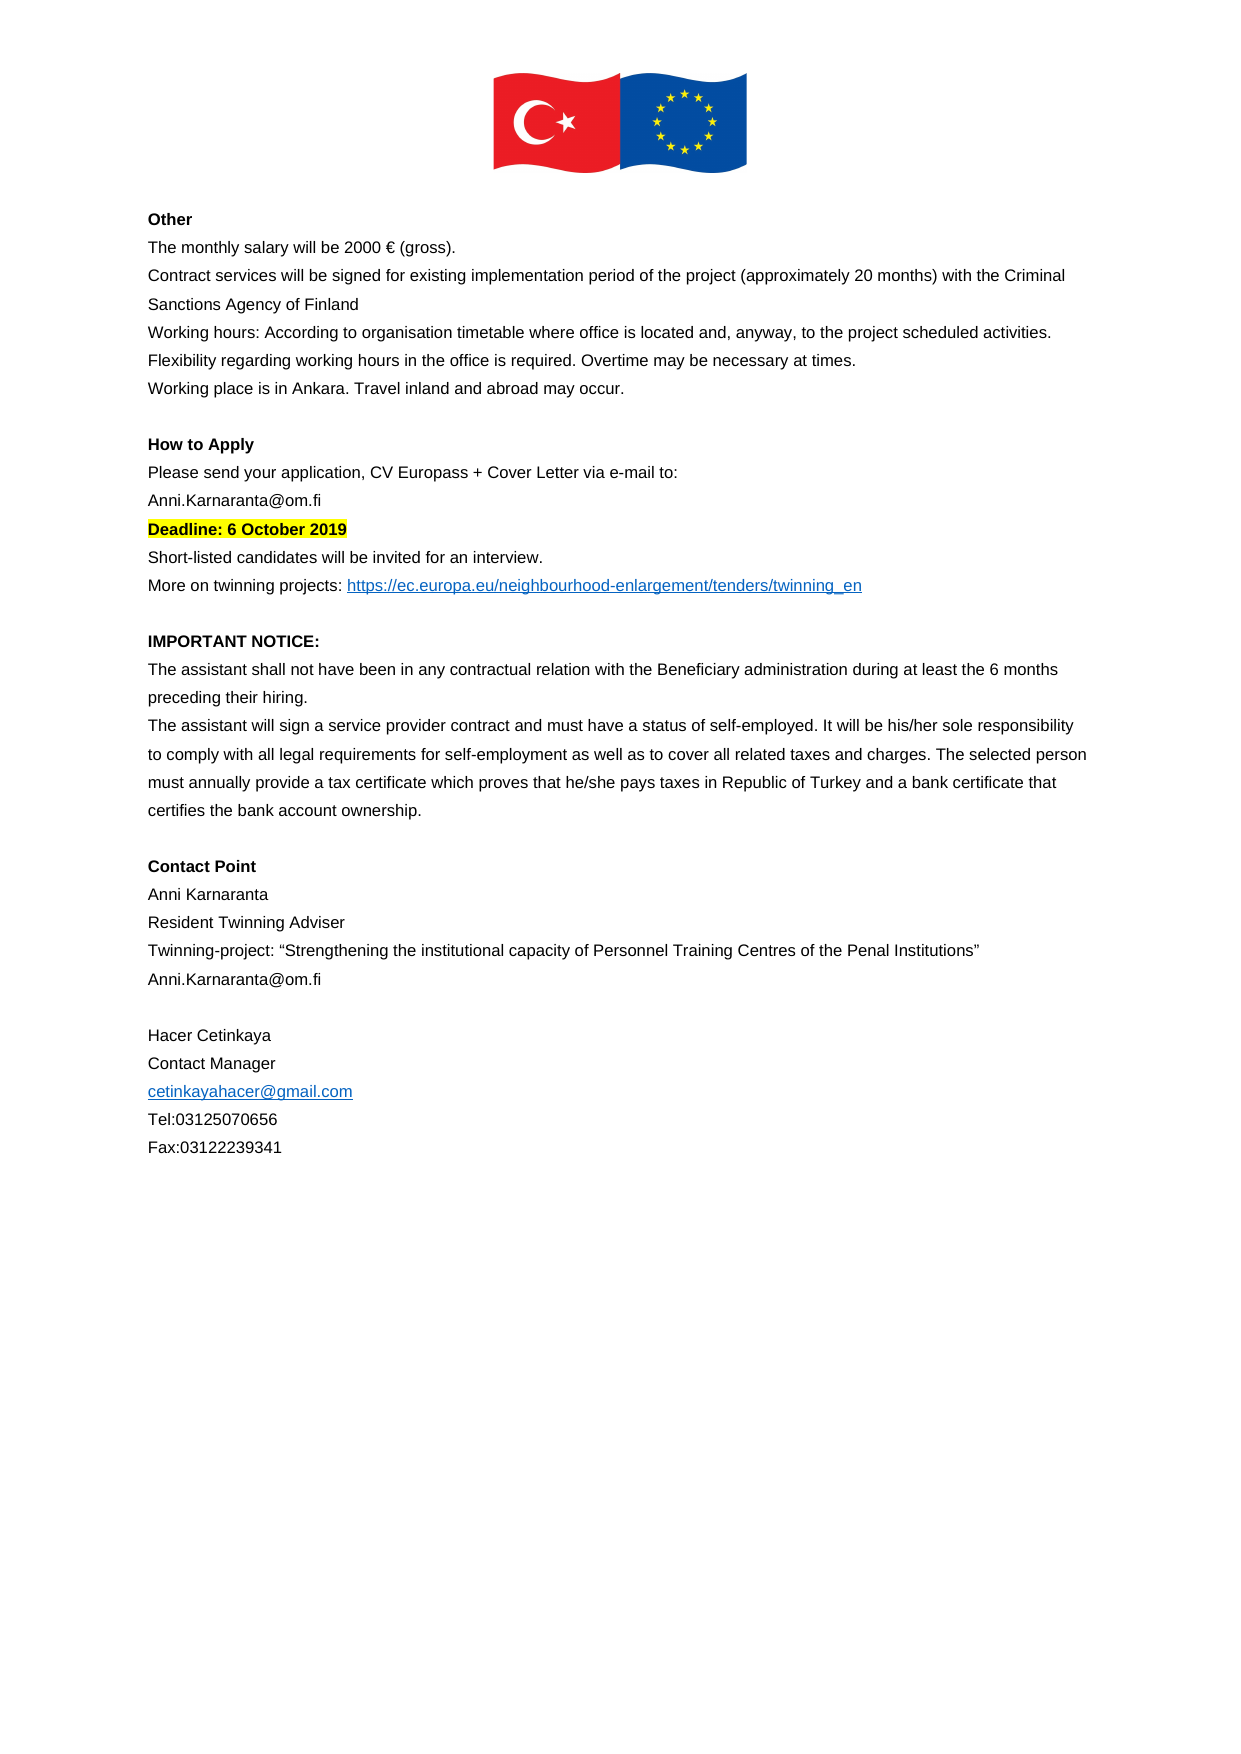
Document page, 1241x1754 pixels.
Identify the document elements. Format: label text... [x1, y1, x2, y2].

text More on twinning projects: https://ec.europa.eu/neighbourhood-enlargement/tenders/twinning_en [148, 567, 1093, 595]
text The assistant shall not have been in any contractual relation with the Beneficiary administration during at least the 6 months preceding their hiring. [148, 651, 1093, 707]
text Anni Karnaranta [148, 876, 1093, 904]
text Twinning-project: “Strengthening the institutional capacity of Personnel Training Centres of the Penal Institutions” [148, 932, 1093, 960]
text Hacer Cetinkaya [148, 1017, 1093, 1045]
text Resident Twinning Adviser [148, 904, 1093, 932]
text The assistant will sign a service provider contract and must have a status of self-employed. It will be his/her sole responsibility to comply with all legal requirements for self-employment as well as to cover all related taxes and charges. The selected person must annually provide a tax certificate which proves that he/she pays taxes in Republic of Turkey and a bank certificate that certifies the bank account ownership. [148, 707, 1093, 820]
text Please send your application, CV Europass + Cover Letter via e-mail to: [148, 454, 1093, 482]
text Other [148, 201, 1093, 229]
text Working hours: According to organisation timetable where office is located and, anyway, to the project scheduled activities. [148, 313, 1093, 342]
text Contract services will be signed for existing implementation period of the project (approximately 20 months) with the Criminal Sanctions Agency of Finland [148, 257, 1093, 313]
text The monthly salary will be 2000 € (gross). [148, 229, 1093, 257]
text Anni.Karnaranta@om.fi [148, 482, 1093, 510]
text IMPORTANT NOTICE: [148, 623, 1093, 651]
text Fax:03122239341 [148, 1129, 1093, 1157]
picture [493, 73, 747, 173]
text How to Apply [148, 426, 1093, 454]
text Working place is in Ankara. Travel inland and abroad may occur. [148, 370, 1093, 398]
text Anni.Karnaranta@om.fi [148, 960, 1093, 988]
text Contact Manager [148, 1045, 1093, 1073]
text Tel:03125070656 [148, 1101, 1093, 1129]
text Contact Point [148, 848, 1093, 876]
text Flexibility regarding working hours in the office is required. Overtime may be necessary at times. [148, 342, 1093, 370]
text cetinkayahacer@gmail.com [148, 1073, 1093, 1101]
text Deadline: 6 October 2019 [148, 510, 1093, 538]
text Short-listed candidates will be invited for an interview. [148, 538, 1093, 567]
